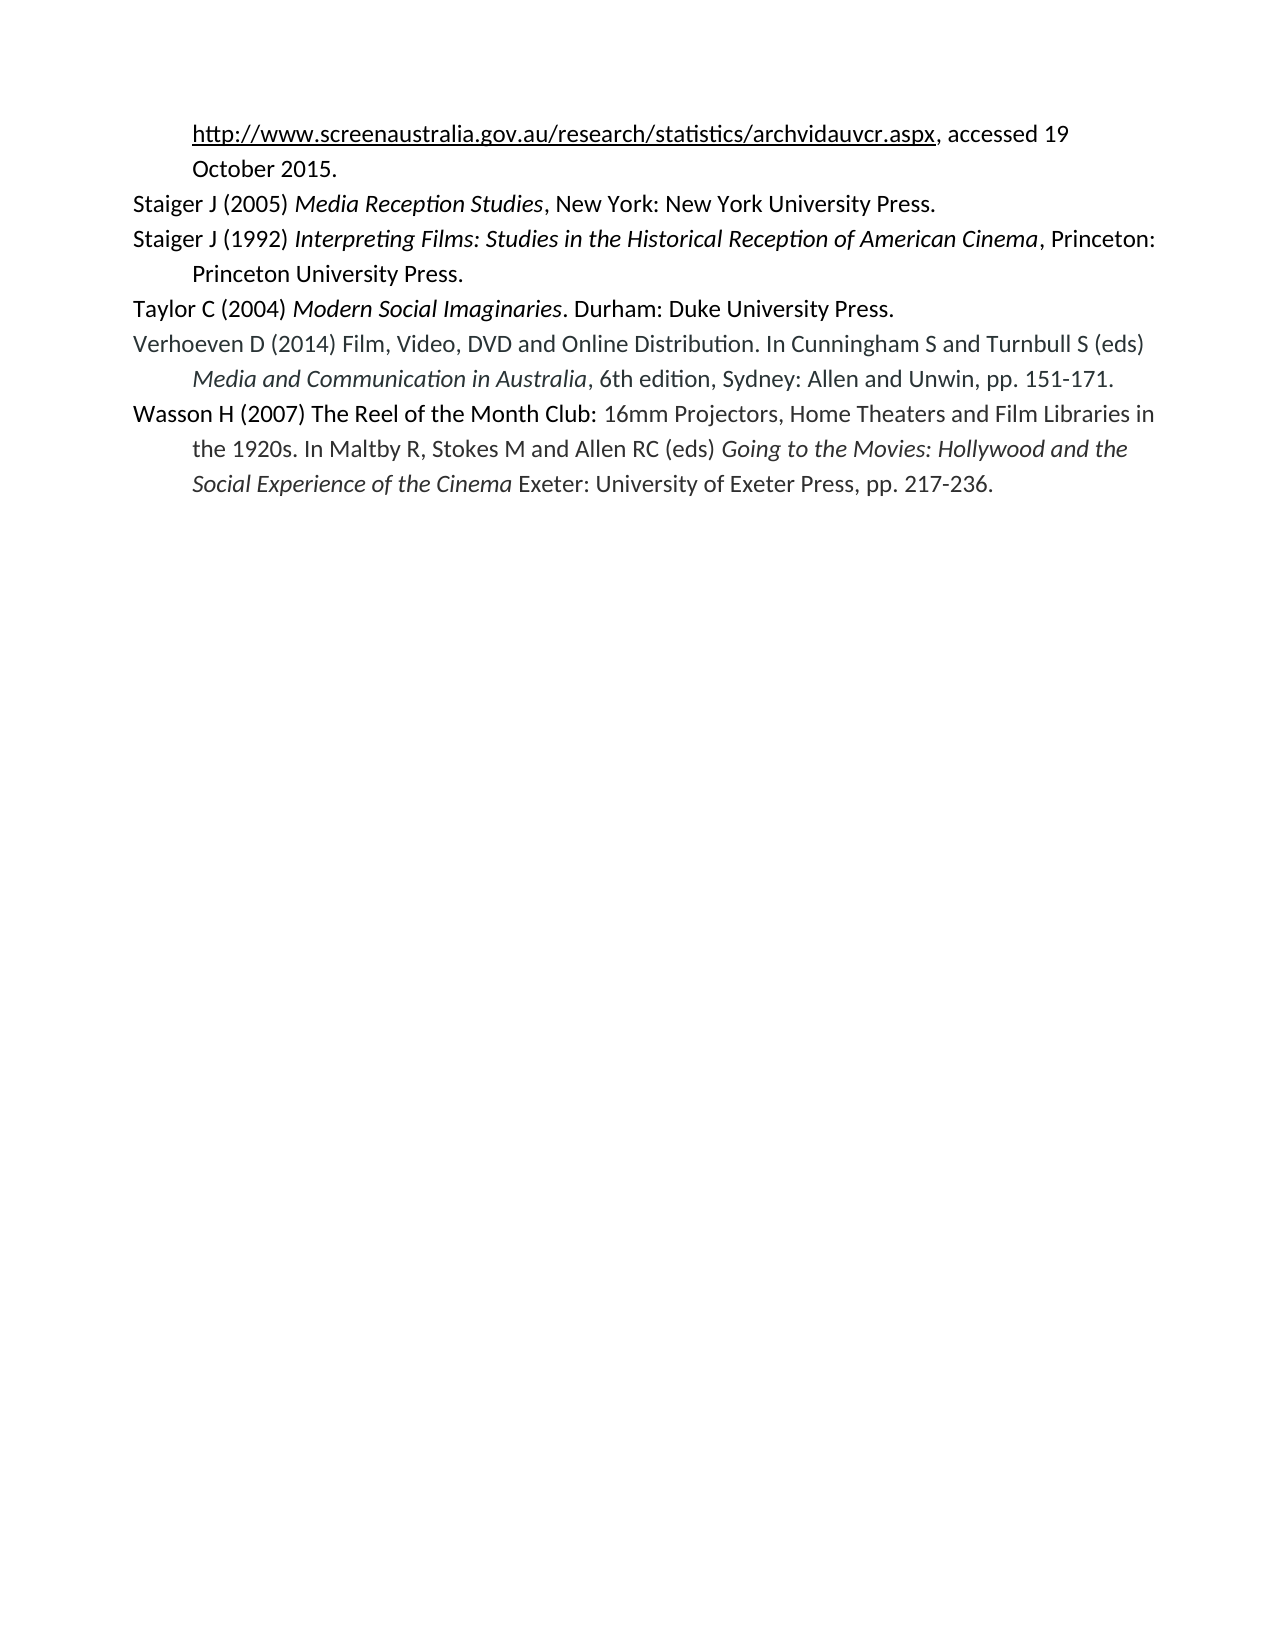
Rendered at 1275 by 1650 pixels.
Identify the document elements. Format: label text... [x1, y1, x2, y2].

text Staiger J (2005) Media Reception Studies, New York: New York University Press. [133, 188, 1157, 219]
text Verhoeven D (2014) Film, Video, DVD and Online Distribution. In Cunningham S and Turnbull S (eds) Media and Communication in Australia, 6th edition, Sydney: Allen and Unwin, pp. 151-171. [133, 328, 1157, 394]
text Wasson H (2007) The Reel of the Month Club: 16mm Projectors, Home Theaters and Film Libraries in the 1920s. In Maltby R, Stokes M and Allen RC (eds) Going to the Movies: Hollywood and the Social Experience of the Cinema Exeter: University of Exeter Press, pp. 217-236. [133, 398, 1157, 499]
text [133, 118, 1157, 184]
text Taylor C (2004) Modern Social Imaginaries. Durham: Duke University Press. [133, 293, 1157, 324]
text Staiger J (1992) Interpreting Films: Studies in the Historical Reception of American Cinema, Princeton: Princeton University Press. [133, 223, 1157, 289]
